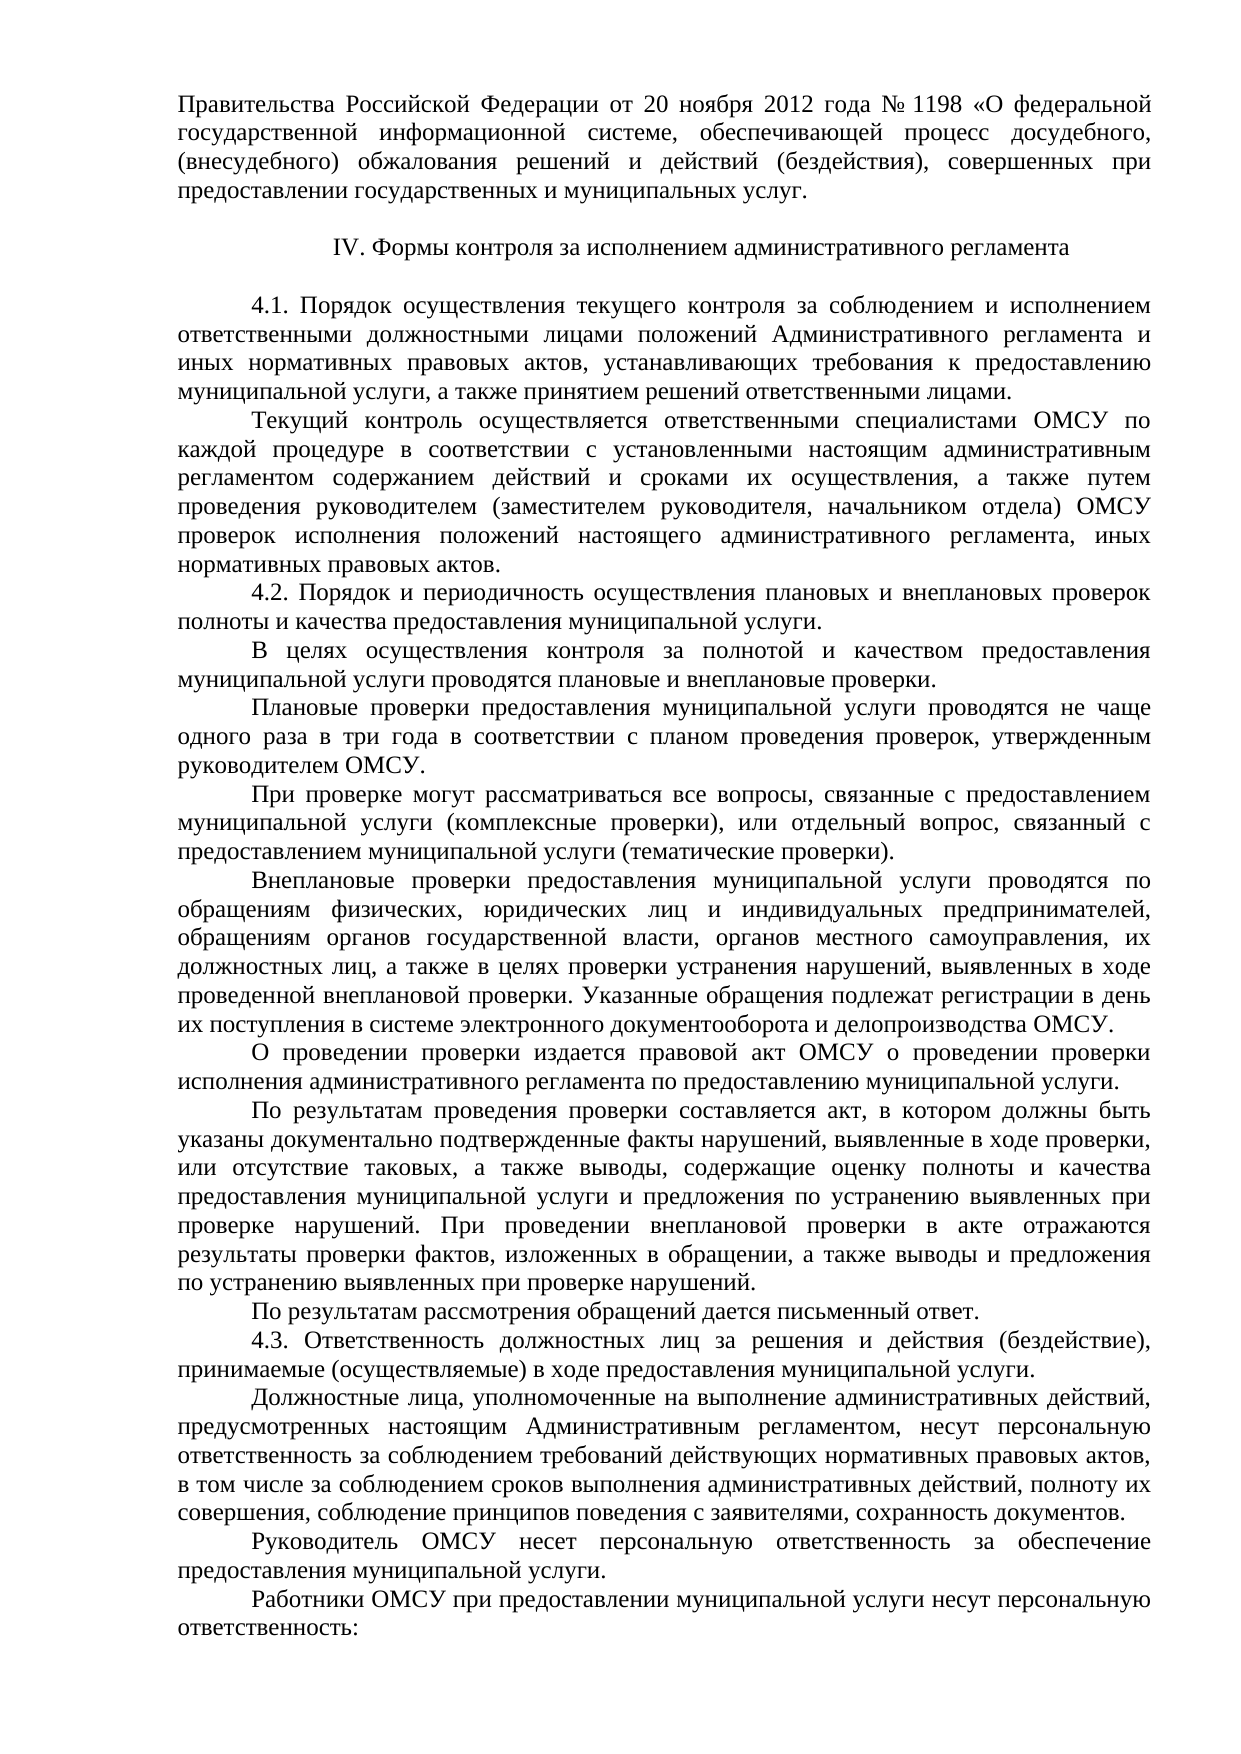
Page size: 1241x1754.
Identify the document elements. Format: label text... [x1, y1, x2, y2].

text О проведении проверки издается правовой акт ОМСУ о проведении проверки исполнения административного регламента по предоставлению муниципальной услуги. [177, 1037, 1152, 1095]
text Текущий контроль осуществляется ответственными специалистами ОМСУ по каждой процедуре в соответствии с установленными настоящим административным регламентом содержанием действий и сроками их осуществления, а также путем проведения руководителем (заместителем руководителя, начальником отдела) ОМСУ проверок исполнения положений настоящего административного регламента, иных нормативных правовых актов. [177, 405, 1152, 577]
text Должностные лица, уполномоченные на выполнение административных действий, предусмотренных настоящим Административным регламентом, несут персональную ответственность за соблюдением требований действующих нормативных правовых актов, в том числе за соблюдением сроков выполнения административных действий, полноту их совершения, соблюдение принципов поведения с заявителями, сохранность документов. [177, 1382, 1152, 1526]
text IV. Формы контроля за исполнением административного регламента [177, 232, 1152, 261]
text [177, 89, 1152, 204]
text В целях осуществления контроля за полнотой и качеством предоставления муниципальной услуги проводятся плановые и внеплановые проверки. [177, 635, 1152, 692]
text При проверке могут рассматриваться все вопросы, связанные с предоставлением муниципальной услуги (комплексные проверки), или отдельный вопрос, связанный с предоставлением муниципальной услуги (тематические проверки). [177, 779, 1152, 865]
text Плановые проверки предоставления муниципальной услуги проводятся не чаще одного раза в три года в соответствии с планом проведения проверок, утвержденным руководителем ОМСУ. [177, 692, 1152, 779]
text По результатам проведения проверки составляется акт, в котором должны быть указаны документально подтвержденные факты нарушений, выявленные в ходе проверки, или отсутствие таковых, а также выводы, содержащие оценку полноты и качества предоставления муниципальной услуги и предложения по устранению выявленных при проверке нарушений. При проведении внеплановой проверки в акте отражаются результаты проверки фактов, изложенных в обращении, а также выводы и предложения по устранению выявленных при проверке нарушений. [177, 1095, 1152, 1296]
text Внеплановые проверки предоставления муниципальной услуги проводятся по обращениям физических, юридических лиц и индивидуальных предпринимателей, обращениям органов государственной власти, органов местного самоуправления, их должностных лиц, а также в целях проверки устранения нарушений, выявленных в ходе проведенной внеплановой проверки. Указанные обращения подлежат регистрации в день их поступления в системе электронного документооборота и делопроизводства ОМСУ. [177, 865, 1152, 1037]
text Работники ОМСУ при предоставлении муниципальной услуги несут персональную ответственность: [177, 1584, 1152, 1641]
text 4.1. Порядок осуществления текущего контроля за соблюдением и исполнением ответственными должностными лицами положений Административного регламента и иных нормативных правовых актов, устанавливающих требования к предоставлению муниципальной услуги, а также принятием решений ответственными лицами. [177, 290, 1152, 405]
text 4.3. Ответственность должностных лиц за решения и действия (бездействие), принимаемые (осуществляемые) в ходе предоставления муниципальной услуги. [177, 1325, 1152, 1382]
text Руководитель ОМСУ несет персональную ответственность за обеспечение предоставления муниципальной услуги. [177, 1526, 1152, 1584]
text 4.2. Порядок и периодичность осуществления плановых и внеплановых проверок полноты и качества предоставления муниципальной услуги. [177, 577, 1152, 635]
text По результатам рассмотрения обращений дается письменный ответ. [177, 1296, 1152, 1325]
